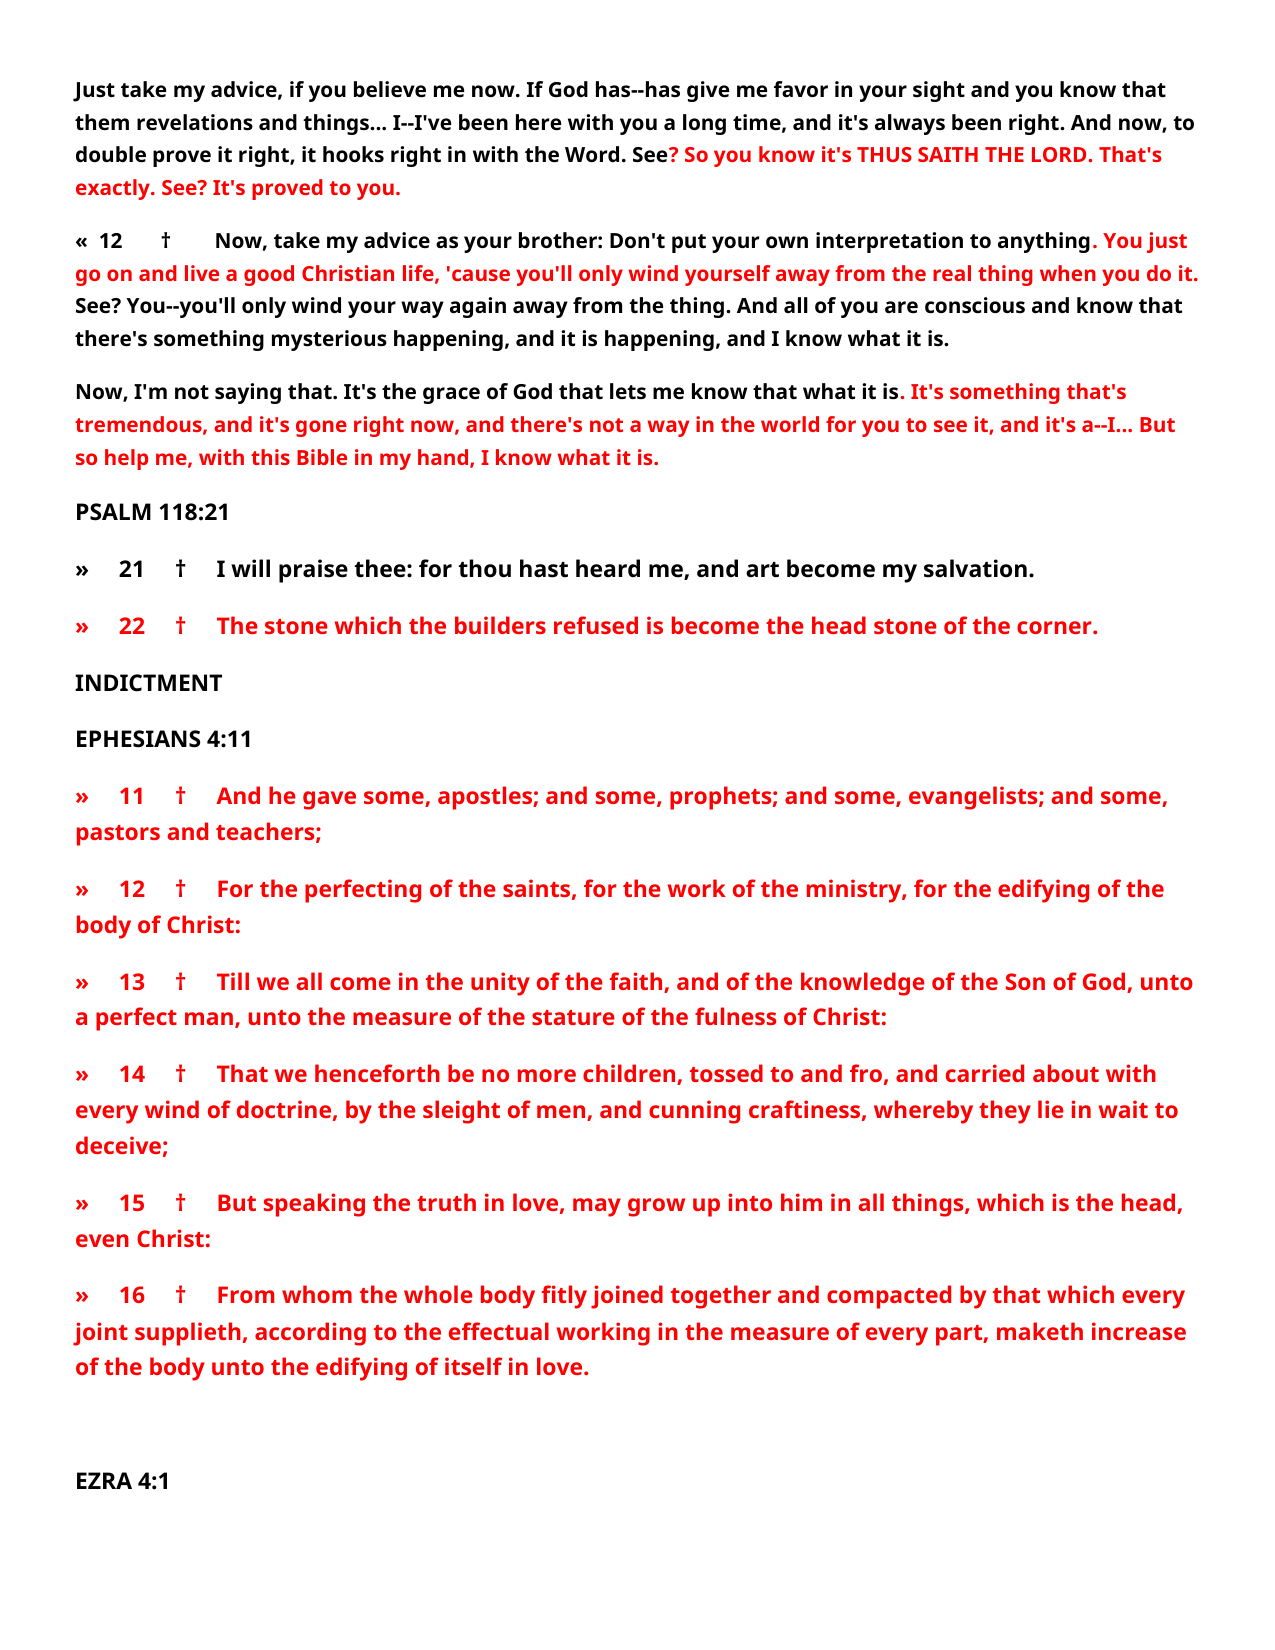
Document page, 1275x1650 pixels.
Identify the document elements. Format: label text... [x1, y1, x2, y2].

text » 16 † From whom the whole body fitly joined together and compacted by that which every joint supplieth, according to the effectual working in the measure of every part, maketh increase of the body unto the edifying of itself in love. [75, 1279, 1200, 1383]
text » 14 † That we henceforth be no more children, tossed to and fro, and carried about with every wind of doctrine, by the sleight of men, and cunning craftiness, whereby they lie in wait to deceive; [75, 1058, 1200, 1161]
text » 12 † For the perfecting of the saints, for the work of the ministry, for the edifying of the body of Christ: [75, 873, 1200, 940]
text EZRA 4:1 [75, 1465, 1200, 1496]
text EPHESIANS 4:11 [75, 723, 1200, 754]
text » 22 † The stone which the builders refused is become the head stone of the corner. [75, 610, 1200, 641]
text » 21 † I will praise thee: for thou hast heard me, and art become my salvation. [75, 553, 1200, 584]
text » 13 † Till we all come in the unity of the faith, and of the knowledge of the Son of God, unto a perfect man, unto the measure of the stature of the fulness of Christ: [75, 965, 1200, 1033]
text Just take my advice, if you believe me now. If God has--has give me favor in your sight and you know that them revelations and things... I--I've been here with you a long time, and it's always been right. And now, to double prove it right, it hooks right in with the Word. See? So you know it's THUS SAITH THE LORD. That's exactly. See? It's proved to you. [75, 75, 1200, 201]
text » 15 † But speaking the truth in love, may grow up into him in all things, which is the head, even Christ: [75, 1187, 1200, 1254]
text PSALM 118:21 [75, 496, 1200, 527]
text Now, I'm not saying that. It's the grace of God that lets me know that what it is. It's something that's tremendous, and it's gone right now, and there's not a way in the world for you to see it, and it's a--I... But so help me, with this Bible in my hand, I know what it is. [75, 377, 1200, 471]
text » 11 † And he gave some, apostles; and some, prophets; and some, evangelists; and some, pastors and teachers; [75, 780, 1200, 847]
text INDICTMENT [75, 666, 1200, 698]
text « 12 † Now, take my advice as your brother: Don't put your own interpretation to anything. You just go on and live a good Christian life, 'cause you'll only wind yourself away from the real thing when you do it. See? You--you'll only wind your way again away from the thing. And all of you are conscious and know that there's something mysterious happening, and it is happening, and I know what it is. [75, 226, 1200, 352]
